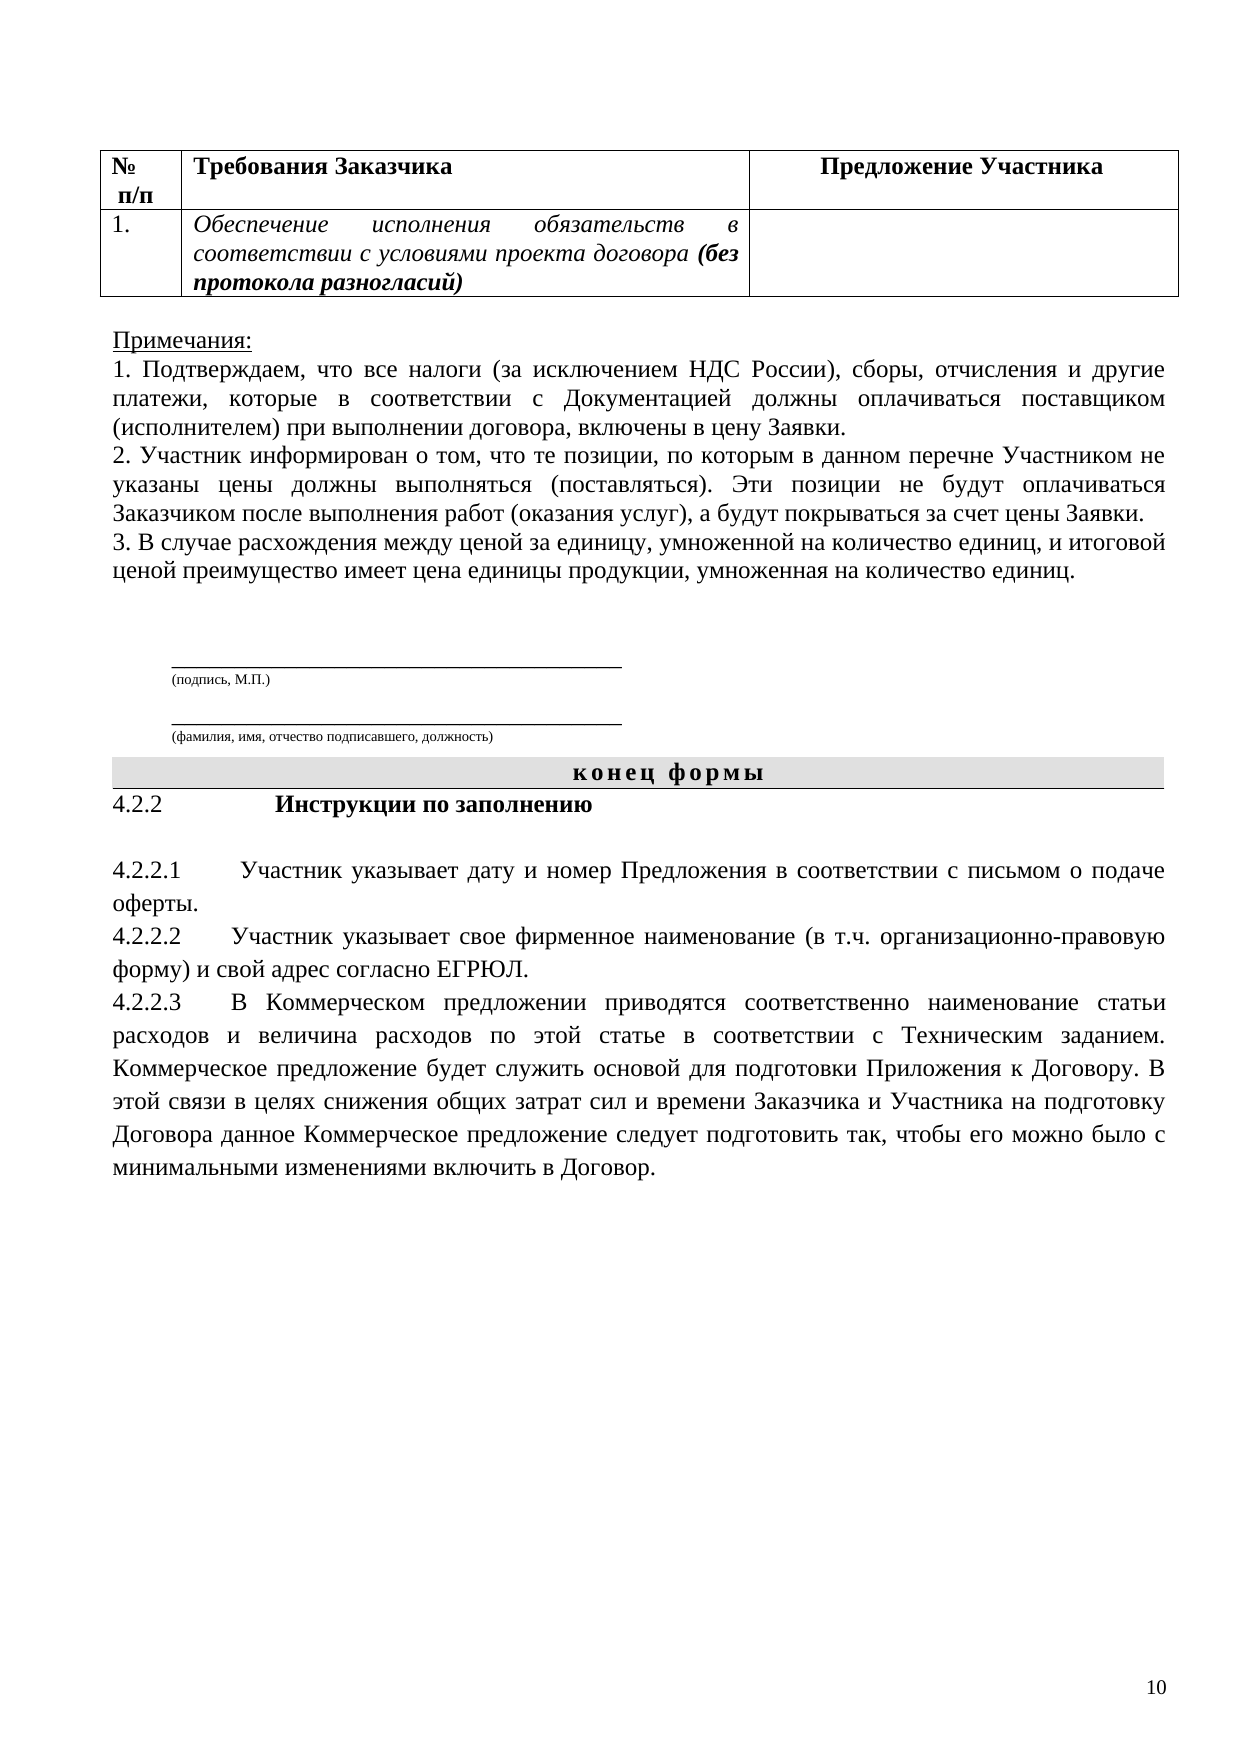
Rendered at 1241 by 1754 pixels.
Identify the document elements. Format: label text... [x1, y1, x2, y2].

text ____________________________________ [112, 642, 1167, 671]
text 2. Участник информирован о том, что те позиции, по которым в данном перечне Участником не указаны цены должны выполняться (поставляться). Эти позиции не будут оплачиваться Заказчиком после выполнения работ (оказания услуг), а будут покрываться за счет цены Заявки. [112, 441, 1167, 527]
text конец формы [112, 757, 1164, 789]
text Участник указывает дату и номер Предложения в соответствии с письмом о подаче оферты. [112, 855, 1167, 917]
table_cell Требования Заказчика [182, 151, 749, 208]
text В Коммерческом предложении приводятся соответственно наименование статьи расходов и величина расходов по этой статье в соответствии с Техническим заданием. Коммерческое предложение будет служить основой для подготовки Приложения к Договору. В этой связи в целях снижения общих затрат сил и времени Заказчика и Участника на подготовку Договора данное Коммерческое предложение следует подготовить так, чтобы его можно было с минимальными изменениями включить в Договор. [112, 987, 1167, 1181]
text 1. Подтверждаем, что все налоги (за исключением НДС России), сборы, отчисления и другие платежи, которые в соответствии с Документацией должны оплачиваться поставщиком (исполнителем) при выполнении договора, включены в цену Заявки. [112, 354, 1167, 441]
text (фамилия, имя, отчество подписавшего, должность) [112, 728, 783, 757]
table_cell [750, 210, 1178, 296]
text Участник указывает свое фирменное наименование (в т.ч. организационно-правовую форму) и свой адрес согласно ЕГРЮЛ. [112, 921, 1167, 983]
table_cell № п/п [101, 151, 181, 208]
table_cell 1. [101, 210, 181, 296]
text Инструкции по заполнению [112, 789, 1167, 817]
text ____________________________________ [112, 699, 1167, 728]
text (подпись, М.П.) [112, 671, 783, 699]
table_cell Обеспечение исполнения обязательств в соответствии с условиями проекта договора (без протокола разногласий) [182, 210, 749, 296]
table_cell Предложение Участника [750, 151, 1178, 208]
text 3. В случае расхождения между ценой за единицу, умноженной на количество единиц, и итоговой ценой преимущество имеет цена единицы продукции, умноженная на количество единиц. [112, 527, 1167, 584]
text Примечания: [112, 326, 1167, 354]
